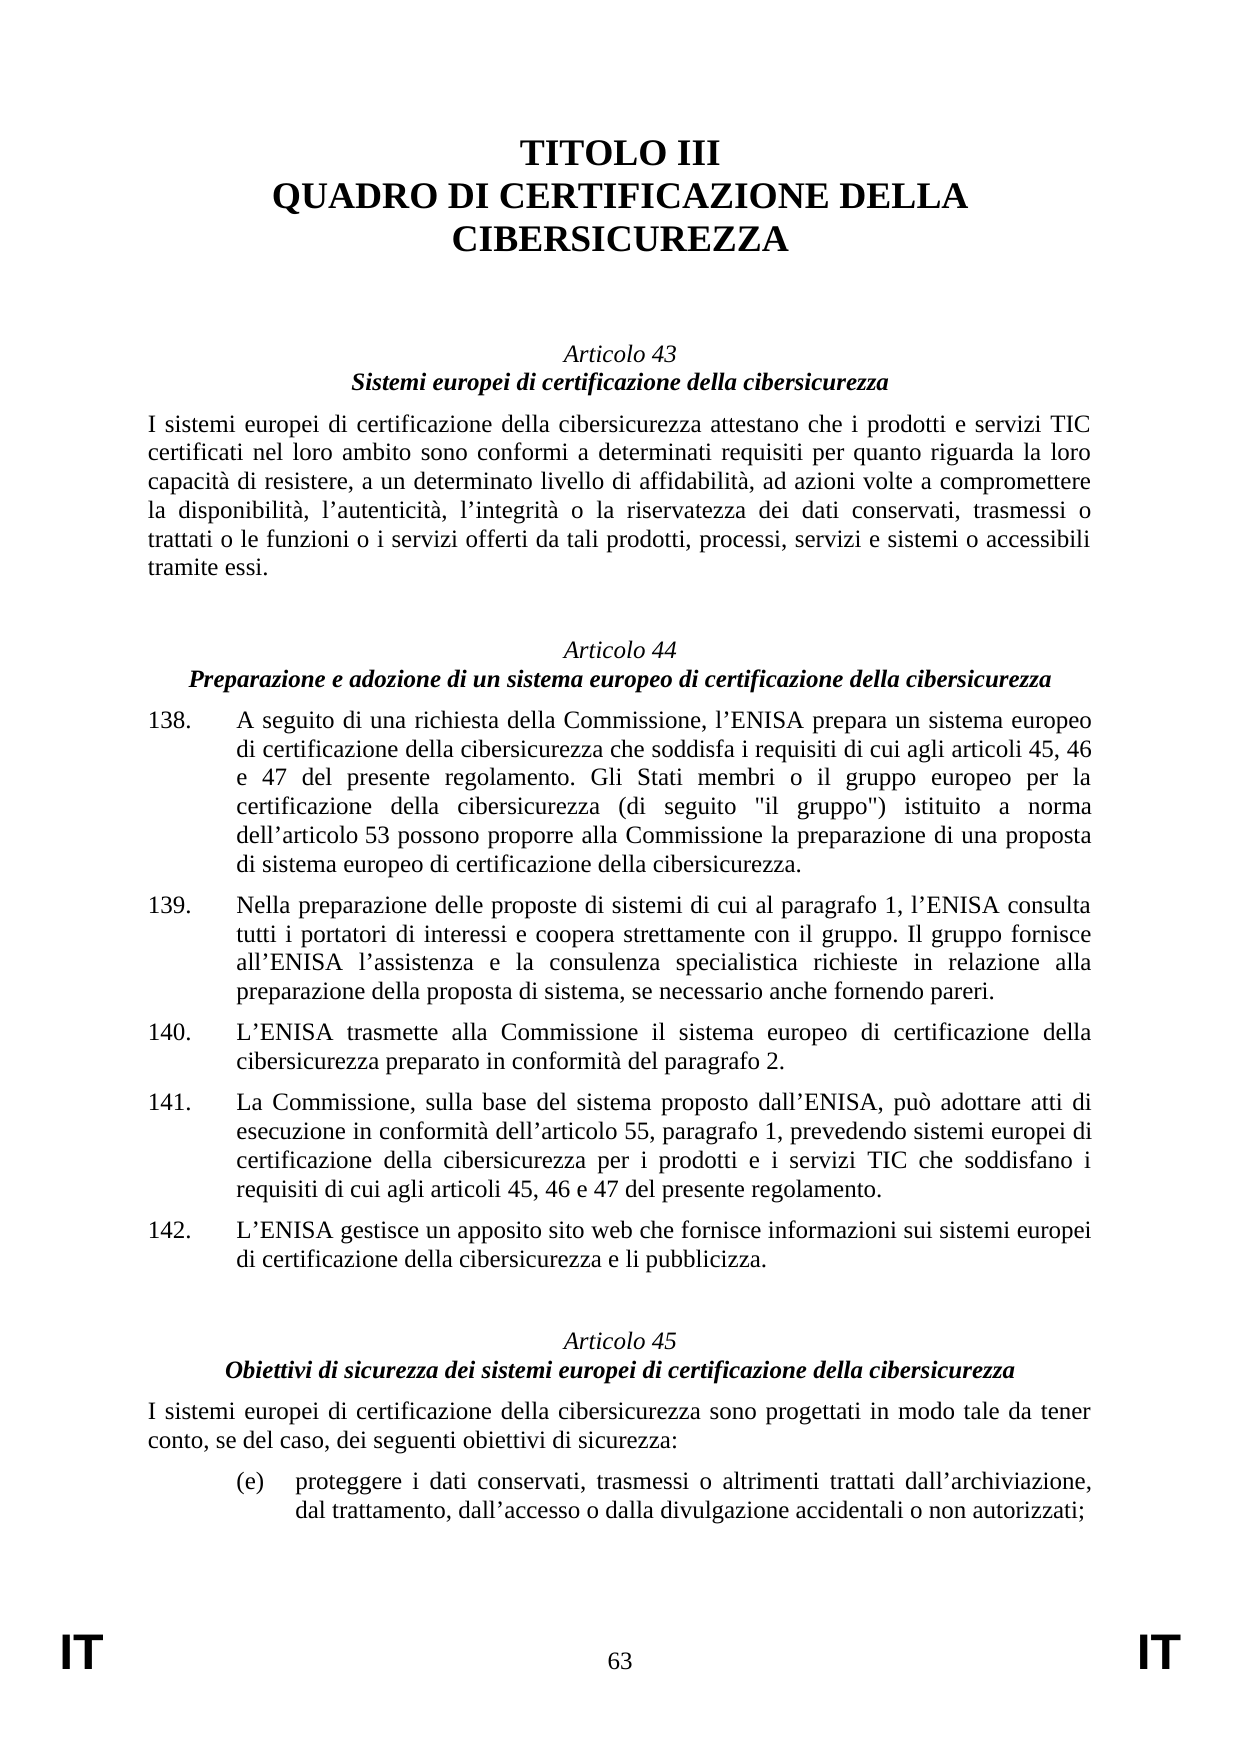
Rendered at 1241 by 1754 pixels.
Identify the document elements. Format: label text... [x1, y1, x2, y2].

text 140. L’ENISA trasmette alla Commissione il sistema europeo di certificazione della cibersicurezza preparato in conformità del paragrafo 2. [148, 1017, 1093, 1075]
text I sistemi europei di certificazione della cibersicurezza attestano che i prodotti e servizi TIC certificati nel loro ambito sono conformi a determinati requisiti per quanto riguarda la loro capacità di resistere, a un determinato livello di affidabilità, ad azioni volte a compromettere la disponibilità, l’autenticità, l’integrità o la riservatezza dei dati conservati, trasmessi o trattati o le funzioni o i servizi offerti da tali prodotti, processi, servizi e sistemi o accessibili tramite essi. [148, 409, 1093, 581]
text I sistemi europei di certificazione della cibersicurezza sono progettati in modo tale da tener conto, se del caso, dei seguenti obiettivi di sicurezza: [148, 1396, 1093, 1454]
text 139. Nella preparazione delle proposte di sistemi di cui al paragrafo 1, l’ENISA consulta tutti i portatori di interessi e coopera strettamente con il gruppo. Il gruppo fornisce all’ENISA l’assistenza e la consulenza specialistica richieste in relazione alla preparazione della proposta di sistema, se necessario anche fornendo pareri. [148, 890, 1093, 1005]
title TITOLO III QUADRO DI CERTIFICAZIONE DELLA CIBERSICUREZZA [148, 131, 1093, 260]
text 138. A seguito di una richiesta della Commissione, l’ENISA prepara un sistema europeo di certificazione della cibersicurezza che soddisfa i requisiti di cui agli articoli 45, 46 e 47 del presente regolamento. Gli Stati membri o il gruppo europeo per la certificazione della cibersicurezza (di seguito "il gruppo") istituito a norma dell’articolo 53 possono proporre alla Commissione la preparazione di una proposta di sistema europeo di certificazione della cibersicurezza. [148, 705, 1093, 877]
text 141. La Commissione, sulla base del sistema proposto dall’ENISA, può adottare atti di esecuzione in conformità dell’articolo 55, paragrafo 1, prevedendo sistemi europei di certificazione della cibersicurezza per i prodotti e i servizi TIC che soddisfano i requisiti di cui agli articoli 45, 46 e 47 del presente regolamento. [148, 1087, 1093, 1202]
text Articolo 43 Sistemi europei di certificazione della cibersicurezza [148, 339, 1093, 396]
text 142. L’ENISA gestisce un apposito sito web che fornisce informazioni sui sistemi europei di certificazione della cibersicurezza e li pubblicizza. [148, 1215, 1093, 1272]
text Articolo 44 Preparazione e adozione di un sistema europeo di certificazione della cibersicurezza [148, 635, 1093, 692]
list proteggere i dati conservati, trasmessi o altrimenti trattati dall’archiviazione, dal trattamento, dall’accesso o dalla divulgazione accidentali o non autorizzati; [236, 1466, 1093, 1524]
text Articolo 45 Obiettivi di sicurezza dei sistemi europei di certificazione della cibersicurezza [148, 1326, 1093, 1384]
